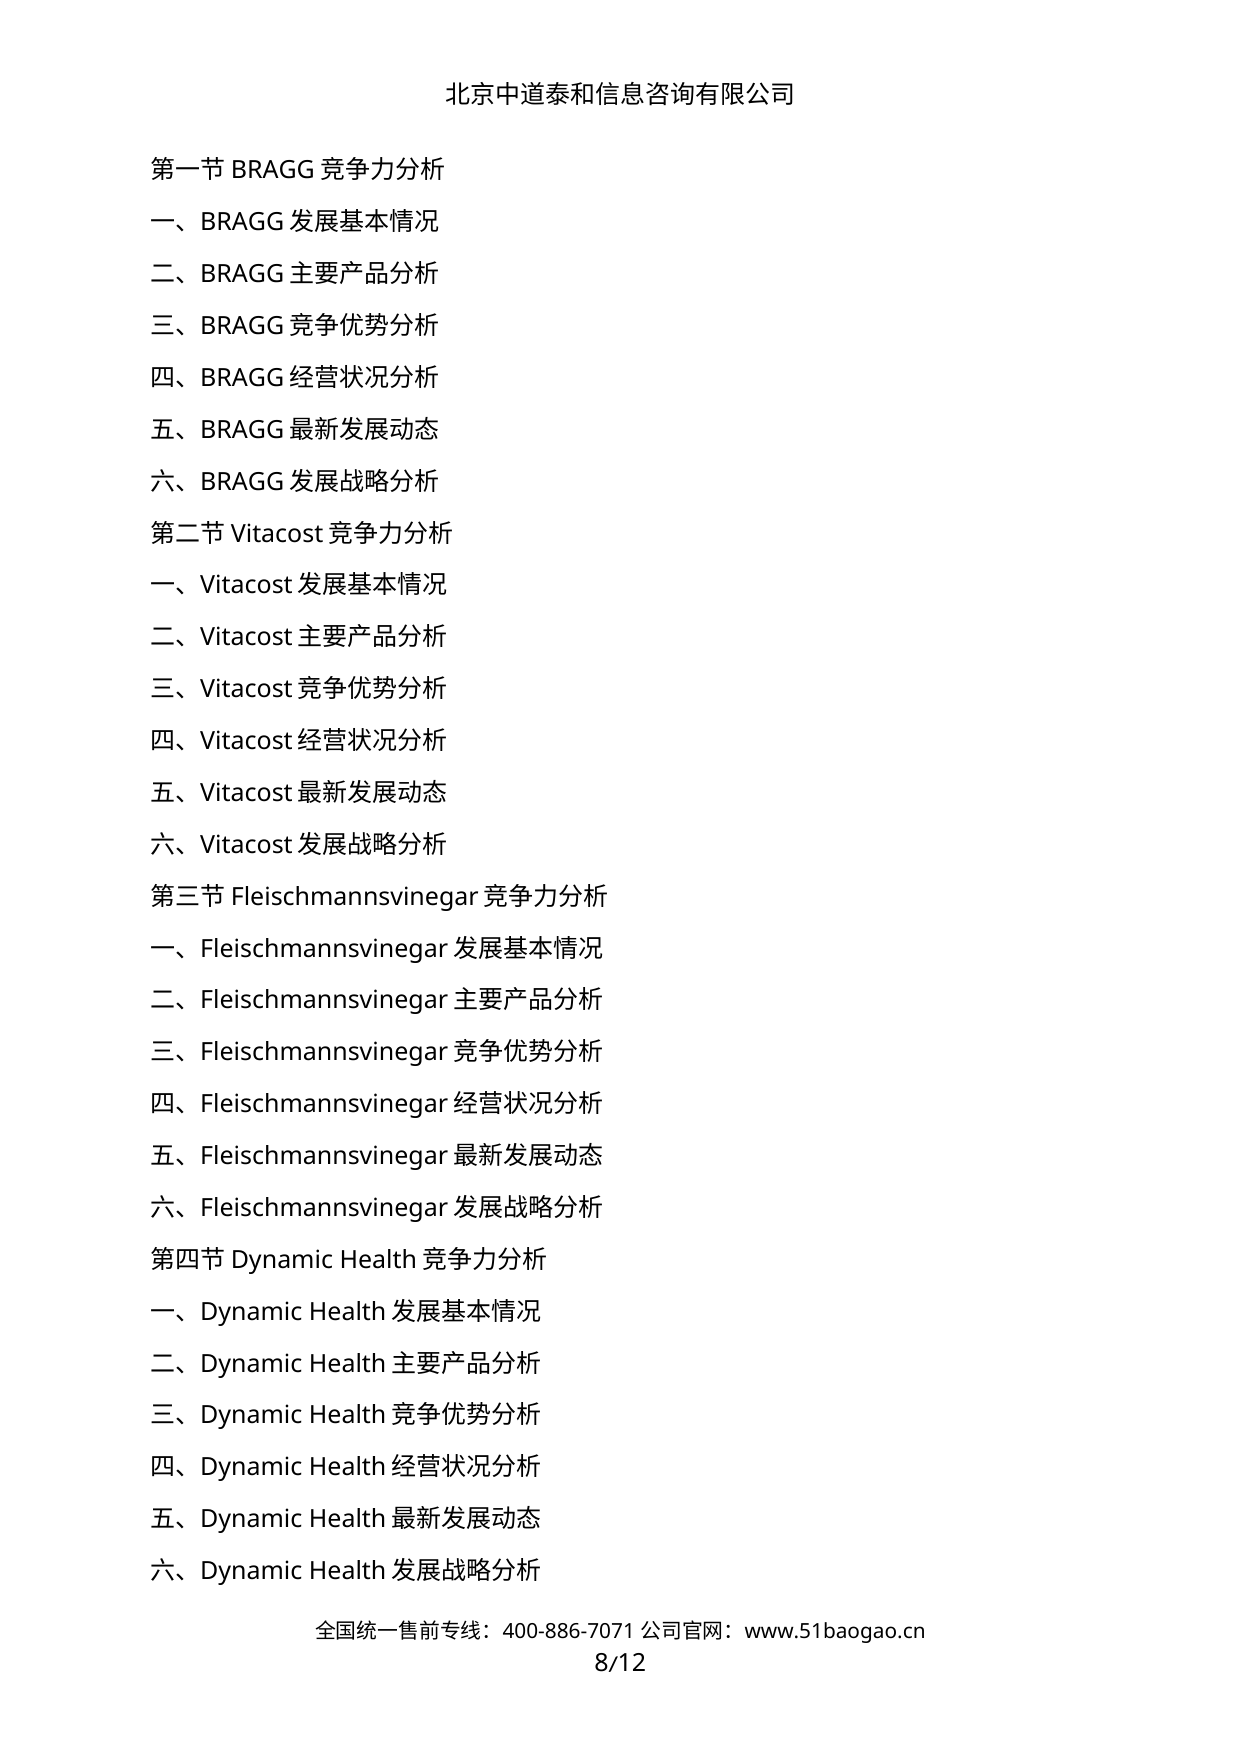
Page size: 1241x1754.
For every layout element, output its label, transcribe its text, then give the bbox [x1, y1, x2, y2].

text 六、Dynamic Health发展战略分析 [150, 1551, 1090, 1587]
text 二、Dynamic Health主要产品分析 [150, 1343, 1090, 1379]
text 六、Fleischmannsvinegar发展战略分析 [150, 1187, 1090, 1224]
text 二、BRAGG主要产品分析 [150, 254, 1090, 290]
text 五、Dynamic Health最新发展动态 [150, 1499, 1090, 1535]
text 四、Vitacost经营状况分析 [150, 721, 1090, 757]
text 五、BRAGG最新发展动态 [150, 409, 1090, 446]
text 三、Fleischmannsvinegar竞争优势分析 [150, 1032, 1090, 1068]
text 四、Dynamic Health经营状况分析 [150, 1447, 1090, 1483]
text 四、Fleischmannsvinegar经营状况分析 [150, 1084, 1090, 1120]
text 五、Vitacost最新发展动态 [150, 772, 1090, 809]
text 三、Dynamic Health竞争优势分析 [150, 1395, 1090, 1431]
text 三、BRAGG竞争优势分析 [150, 306, 1090, 342]
text 第三节 Fleischmannsvinegar竞争力分析 [150, 876, 1090, 912]
text 六、BRAGG发展战略分析 [150, 461, 1090, 497]
text 一、BRAGG发展基本情况 [150, 202, 1090, 238]
text 二、Fleischmannsvinegar主要产品分析 [150, 980, 1090, 1016]
text 六、Vitacost发展战略分析 [150, 824, 1090, 861]
text 一、Fleischmannsvinegar发展基本情况 [150, 928, 1090, 964]
text 二、Vitacost主要产品分析 [150, 617, 1090, 653]
text 一、Vitacost发展基本情况 [150, 565, 1090, 601]
text 五、Fleischmannsvinegar最新发展动态 [150, 1136, 1090, 1172]
text 第一节 BRAGG竞争力分析 [150, 150, 1090, 186]
text 一、Dynamic Health发展基本情况 [150, 1291, 1090, 1327]
text 第四节 Dynamic Health竞争力分析 [150, 1239, 1090, 1276]
text 第二节 Vitacost竞争力分析 [150, 513, 1090, 549]
text 四、BRAGG经营状况分析 [150, 357, 1090, 394]
text 三、Vitacost竞争优势分析 [150, 669, 1090, 705]
